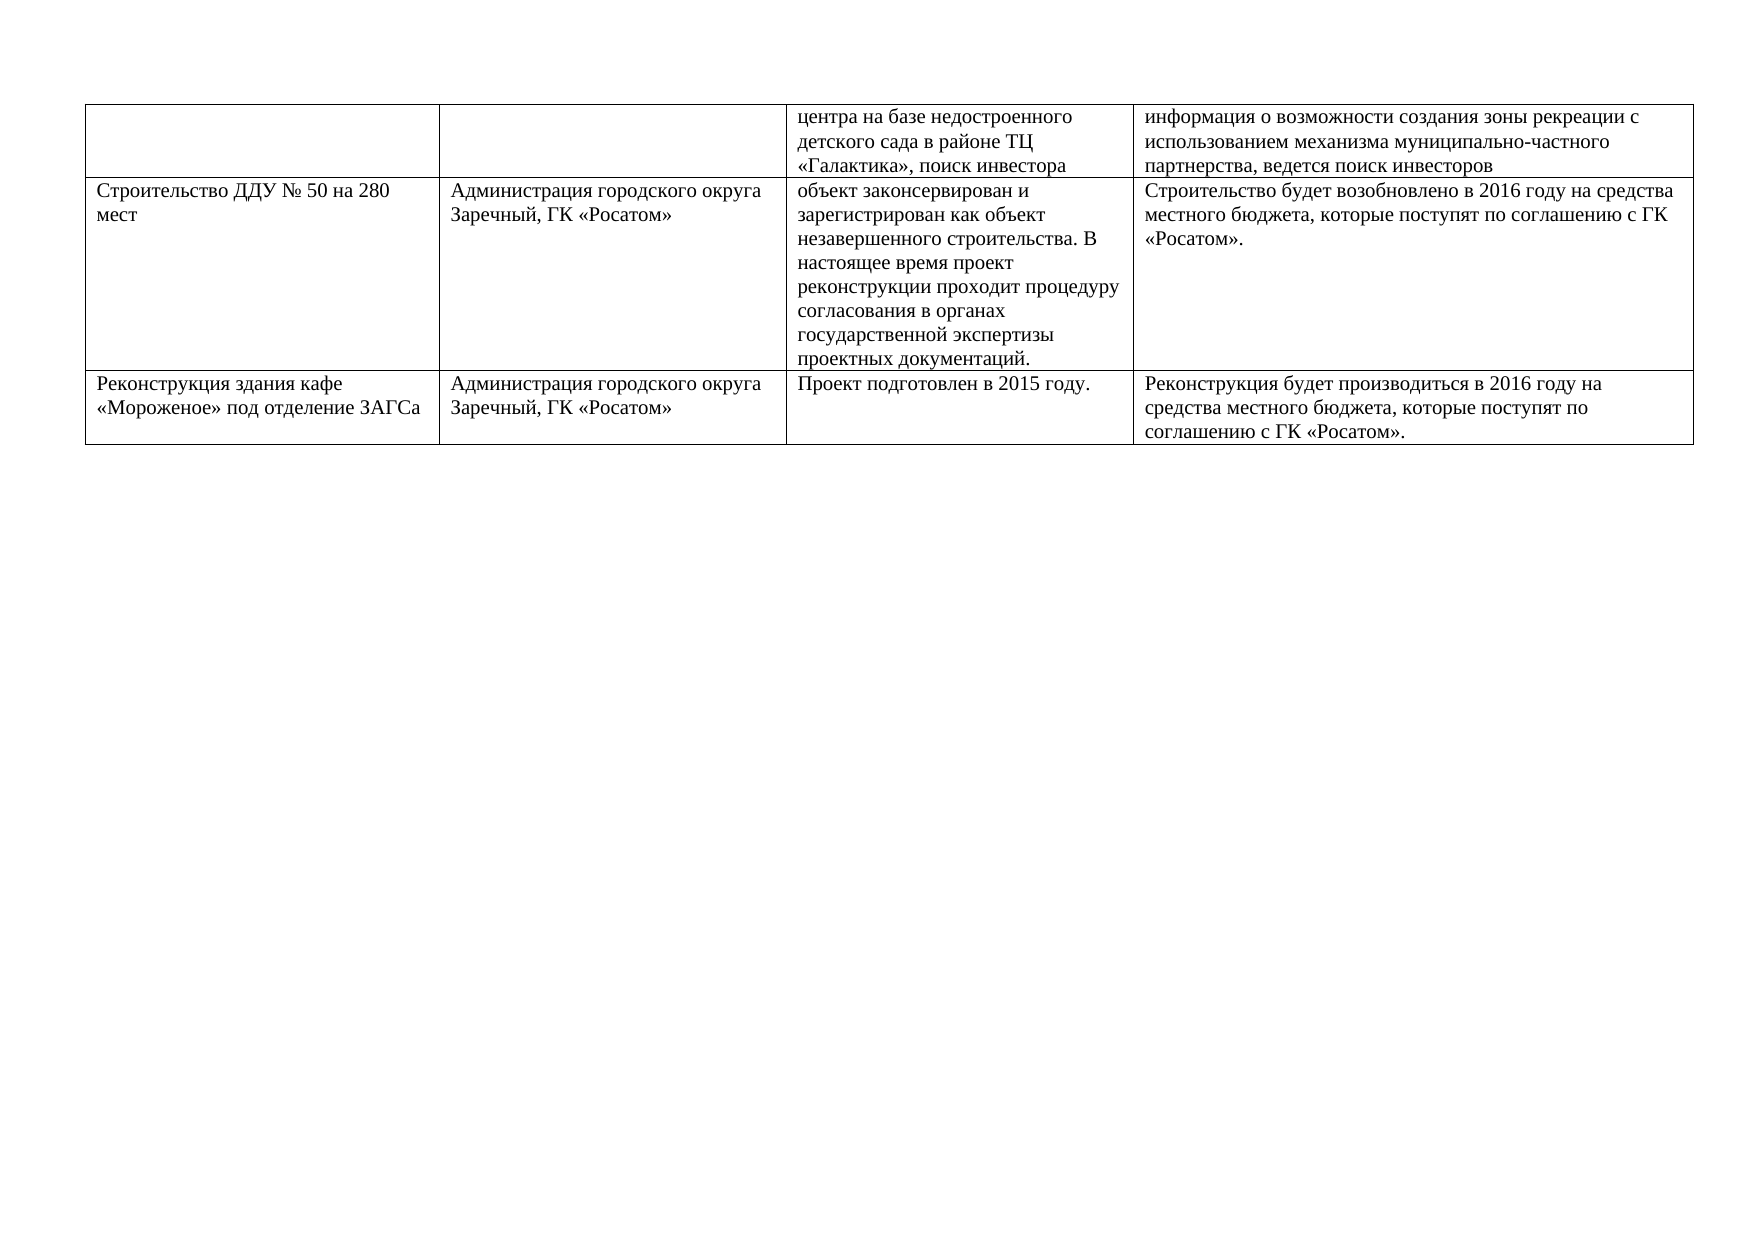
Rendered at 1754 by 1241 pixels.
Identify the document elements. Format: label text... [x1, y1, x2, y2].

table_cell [1134, 105, 1693, 177]
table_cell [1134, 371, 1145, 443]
table_cell Реконструкция будет производиться в 2016 году на средства местного бюджета, которые поступят по соглашению с ГК «Росатом». [1406, 371, 1693, 443]
table_cell Администрация городского округа Заречный, ГК «Росатом» [440, 178, 786, 370]
table_cell Проект подготовлен в 2015 году. [787, 371, 1133, 443]
table_cell Администрация городского округа Заречный, ГК «Росатом» [440, 371, 786, 443]
table_cell Реконструкция здания кафе «Мороженое» под отделение ЗАГСа [86, 371, 439, 443]
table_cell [440, 105, 786, 177]
table_cell Строительство ДДУ № 50 на 280 мест [86, 178, 439, 370]
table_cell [787, 105, 1133, 177]
table_cell Строительство будет возобновлено в 2016 году на средства местного бюджета, которые поступят по соглашению с ГК «Росатом». [1134, 178, 1693, 370]
table_cell объект законсервирован и зарегистрирован как объект незавершенного строительства. В настоящее время проект реконструкции проходит процедуру согласования в органах государственной экспертизы проектных документаций. [1006, 178, 1133, 370]
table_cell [86, 105, 439, 177]
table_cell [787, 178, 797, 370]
